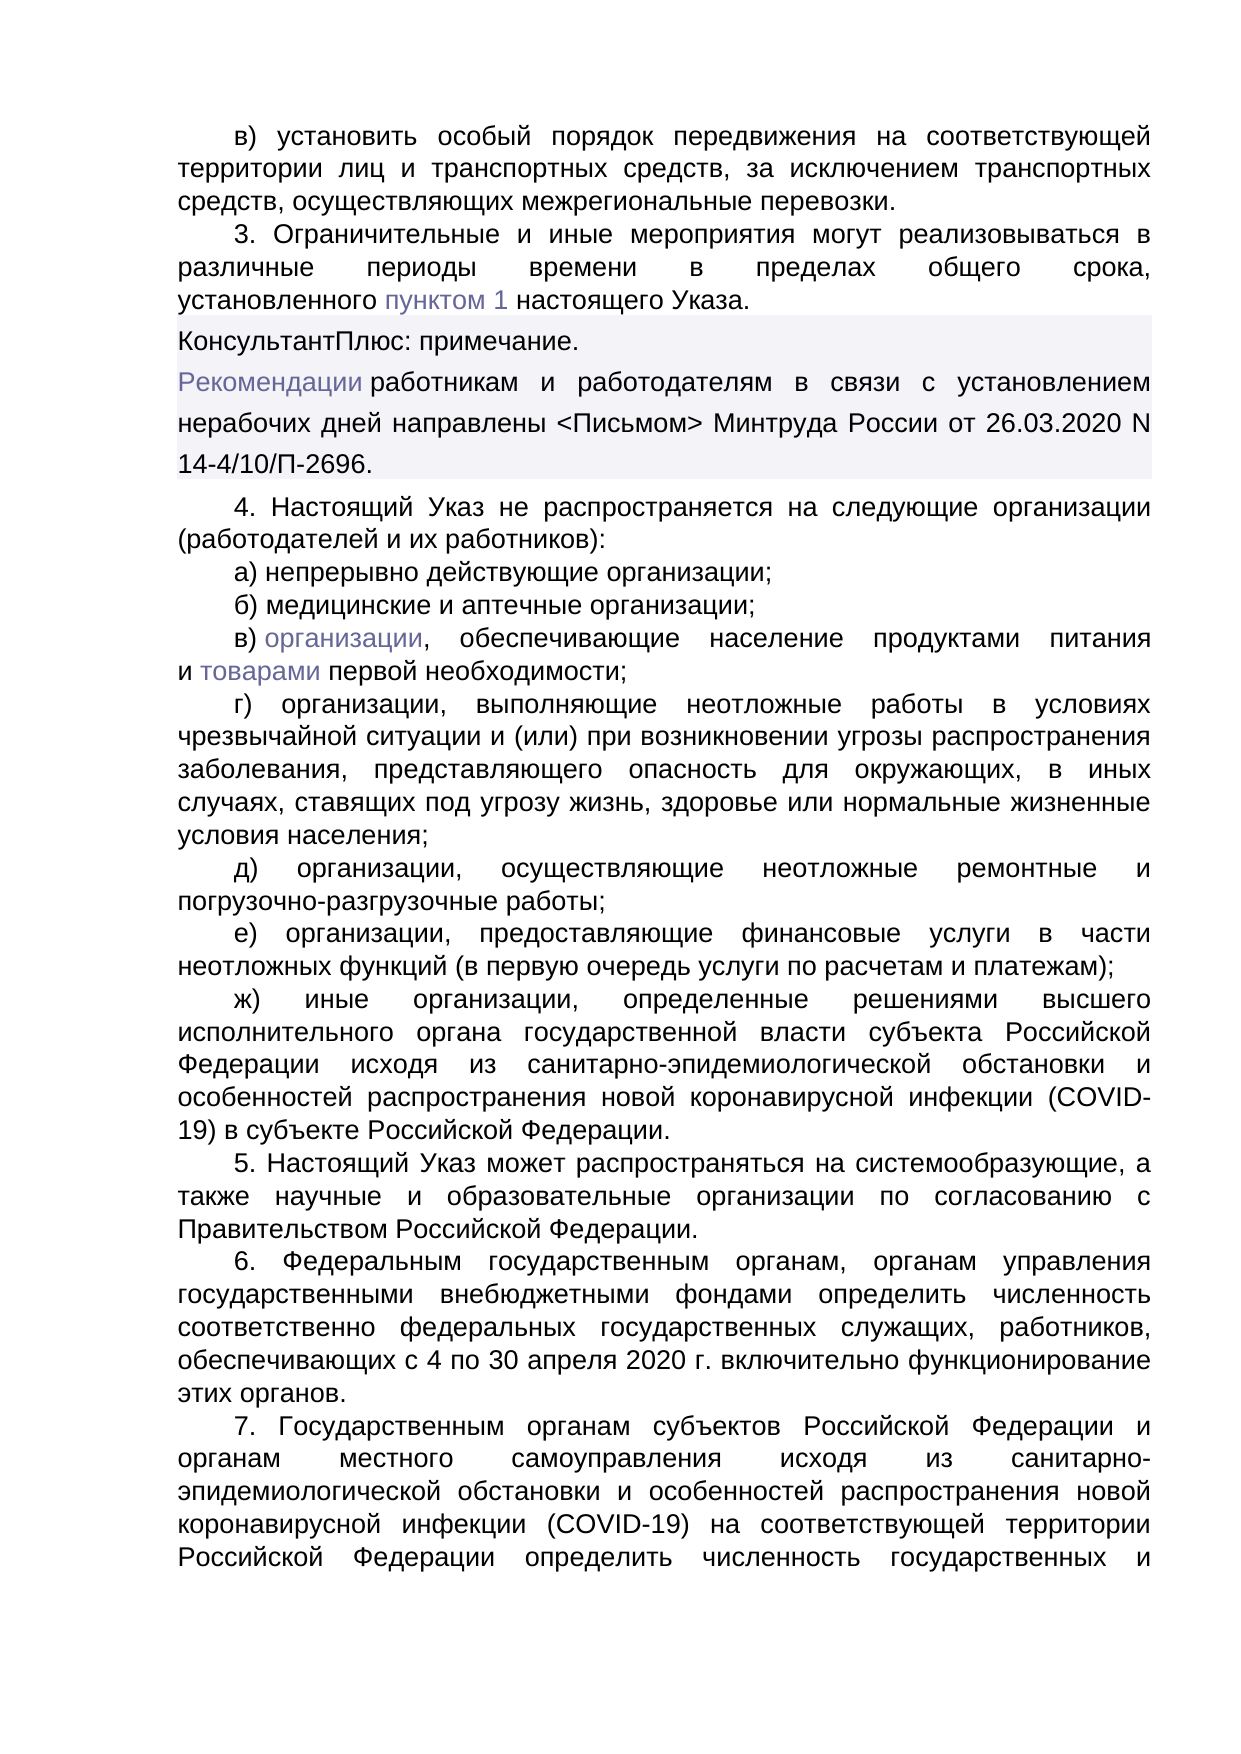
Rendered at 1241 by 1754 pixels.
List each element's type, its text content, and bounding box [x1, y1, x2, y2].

text б) медицинские и аптечные организации; [177, 588, 1152, 620]
text д) организации, осуществляющие неотложные ремонтные и погрузочно-разгрузочные работы; [177, 850, 1152, 916]
text г) организации, выполняющие неотложные работы в условиях чрезвычайной ситуации и (или) при возникновении угрозы распространения заболевания, представляющего опасность для окружающих, в иных случаях, ставящих под угрозу жизнь, здоровье или нормальные жизненные условия населения; [177, 686, 1152, 850]
text ж) иные организации, определенные решениями высшего исполнительного органа государственной власти субъекта Российской Федерации исходя из санитарно-эпидемиологической обстановки и особенностей распространения новой коронавирусной инфекции (COVID-19) в субъекте Российской Федерации. [177, 981, 1152, 1145]
text е) организации, предоставляющие финансовые услуги в части неотложных функций (в первую очередь услуги по расчетам и платежам); [177, 916, 1152, 981]
text 6. Федеральным государственным органам, органам управления государственными внебюджетными фондами определить численность соответственно федеральных государственных служащих, работников, обеспечивающих с 4 по 30 апреля 2020 г. включительно функционирование этих органов. [177, 1244, 1152, 1408]
text Рекомендации работникам и работодателям в связи с установлением нерабочих дней направлены <Письмом> Минтруда России от 26.03.2020 N 14-4/10/П-2696. [177, 356, 1152, 479]
text 3. Ограничительные и иные мероприятия могут реализовываться в различные периоды времени в пределах общего срока, установленного пунктом 1 настоящего Указа. [177, 217, 1152, 315]
text 4. Настоящий Указ не распространяется на следующие организации (работодателей и их работников): [177, 489, 1152, 555]
text в) организации, обеспечивающие население продуктами питания и товарами первой необходимости; [177, 620, 1152, 686]
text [177, 1408, 1152, 1572]
text а) непрерывно действующие организации; [177, 555, 1152, 588]
text КонсультантПлюс: примечание. [177, 315, 1152, 356]
text в) установить особый порядок передвижения на соответствующей территории лиц и транспортных средств, за исключением транспортных средств, осуществляющих межрегиональные перевозки. [177, 118, 1152, 217]
text 5. Настоящий Указ может распространяться на системообразующие, а также научные и образовательные организации по согласованию с Правительством Российской Федерации. [177, 1145, 1152, 1244]
